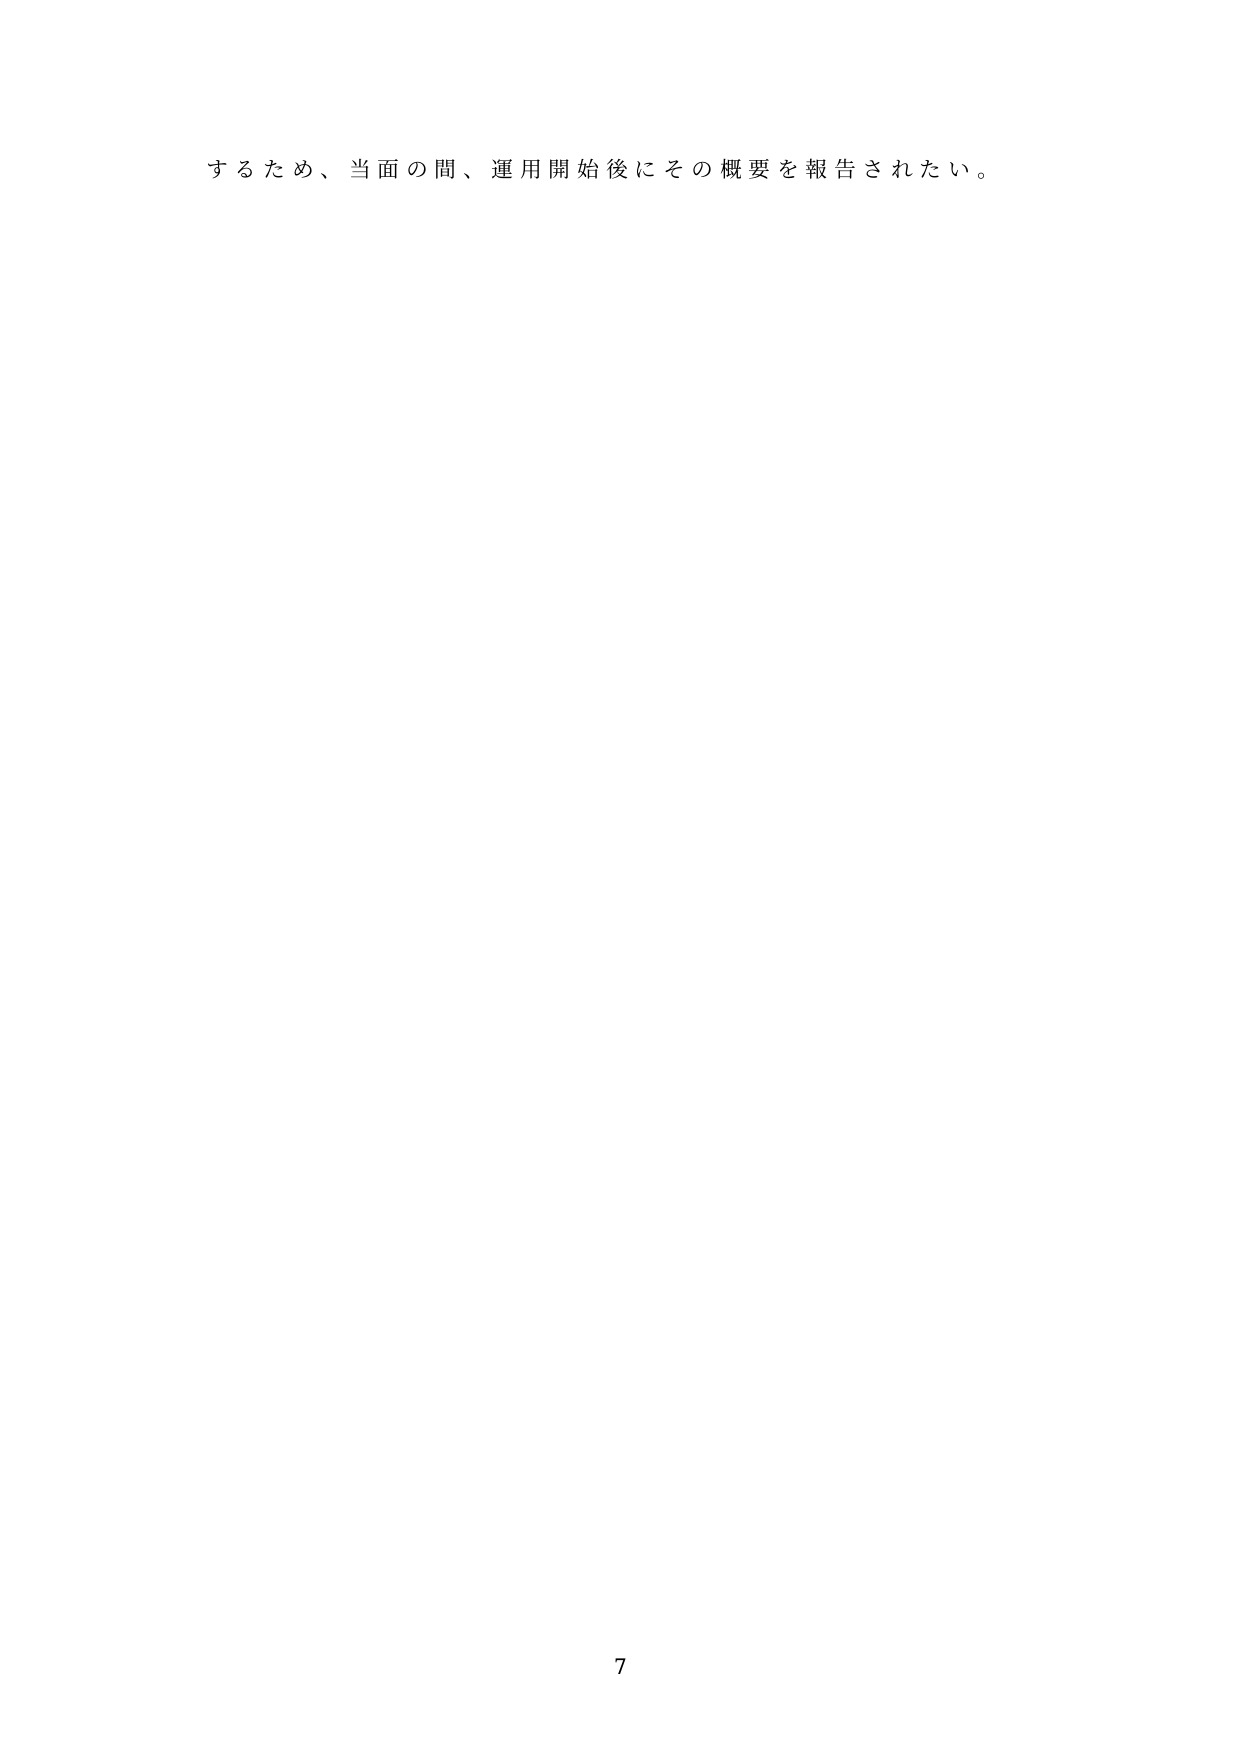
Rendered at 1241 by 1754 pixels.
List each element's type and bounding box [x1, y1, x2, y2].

text [175, 149, 1091, 187]
